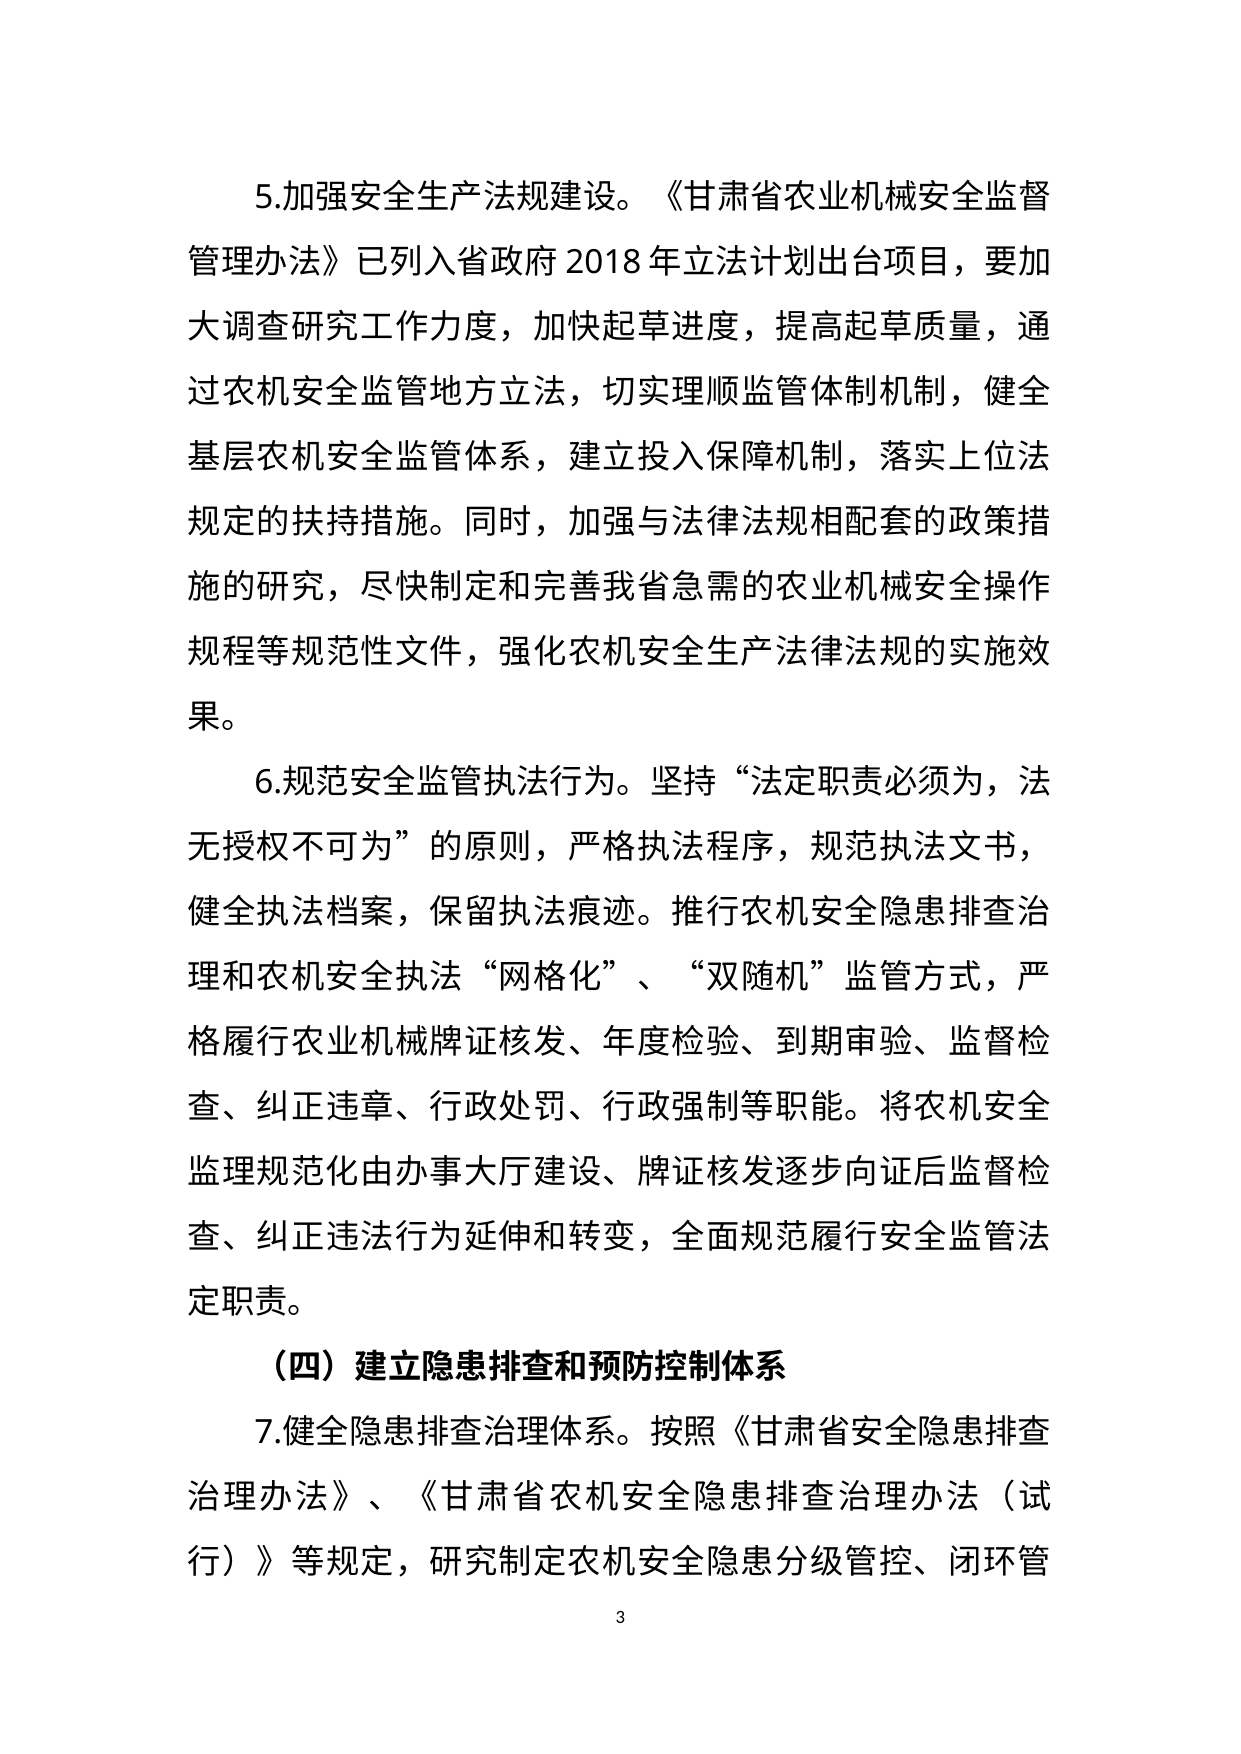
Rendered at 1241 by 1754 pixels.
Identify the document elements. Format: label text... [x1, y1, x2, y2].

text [187, 1397, 1053, 1592]
text 5.加强安全生产法规建设。《甘肃省农业机械安全监督管理办法》已列入省政府2018年立法计划出台项目，要加大调查研究工作力度，加快起草进度，提高起草质量，通过农机安全监管地方立法，切实理顺监管体制机制，健全基层农机安全监管体系，建立投入保障机制，落实上位法规定的扶持措施。同时，加强与法律法规相配套的政策措施的研究，尽快制定和完善我省急需的农业机械安全操作规程等规范性文件，强化农机安全生产法律法规的实施效果。 [187, 162, 1053, 747]
text 6.规范安全监管执法行为。坚持“法定职责必须为，法无授权不可为”的原则，严格执法程序，规范执法文书，健全执法档案，保留执法痕迹。推行农机安全隐患排查治理和农机安全执法“网格化”、“双随机”监管方式，严格履行农业机械牌证核发、年度检验、到期审验、监督检查、纠正违章、行政处罚、行政强制等职能。将农机安全监理规范化由办事大厅建设、牌证核发逐步向证后监督检查、纠正违法行为延伸和转变，全面规范履行安全监管法定职责。 [187, 747, 1053, 1332]
text （四）建立隐患排查和预防控制体系 [187, 1332, 1053, 1397]
